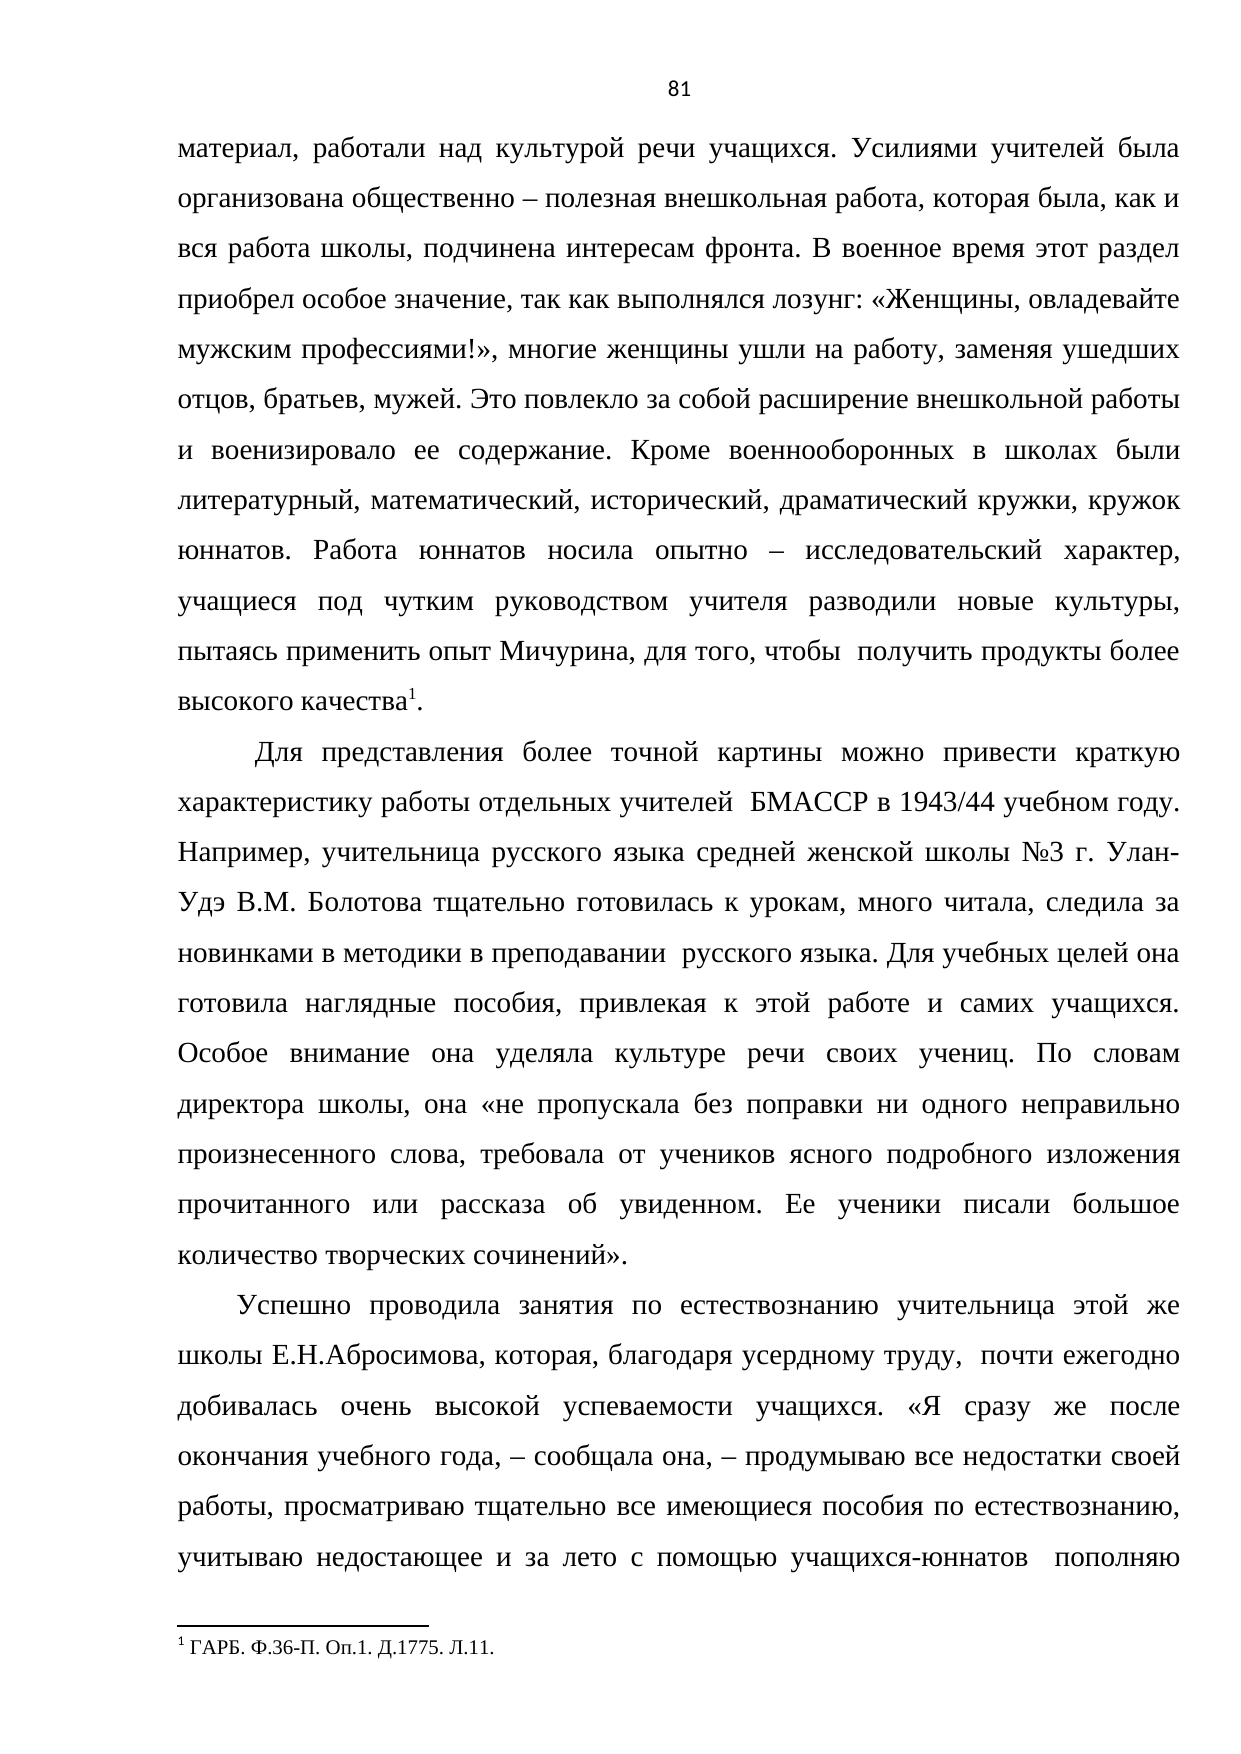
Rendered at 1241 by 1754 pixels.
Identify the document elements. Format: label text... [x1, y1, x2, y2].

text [177, 130, 1181, 717]
text Для представления более точной картины можно привести краткую характеристику работы отдельных учителей БМАССР в 1943/44 учебном году. Например, учительница русского языка средней женской школы №3 г. Улан-Удэ В.М. Болотова тщательно готовилась к урокам, много читала, следила за новинками в методики в преподавании русского языка. Для учебных целей она готовила наглядные пособия, привлекая к этой работе и самих учащихся. Особое внимание она уделяла культуре речи своих учениц. По словам директора школы, она «не пропускала без поправки ни одного неправильно произнесенного слова, требовала от учеников ясного подробного изложения прочитанного или рассказа об увиденном. Ее ученики писали большое количество творческих сочинений». [177, 734, 1181, 1270]
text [177, 1287, 1181, 1572]
